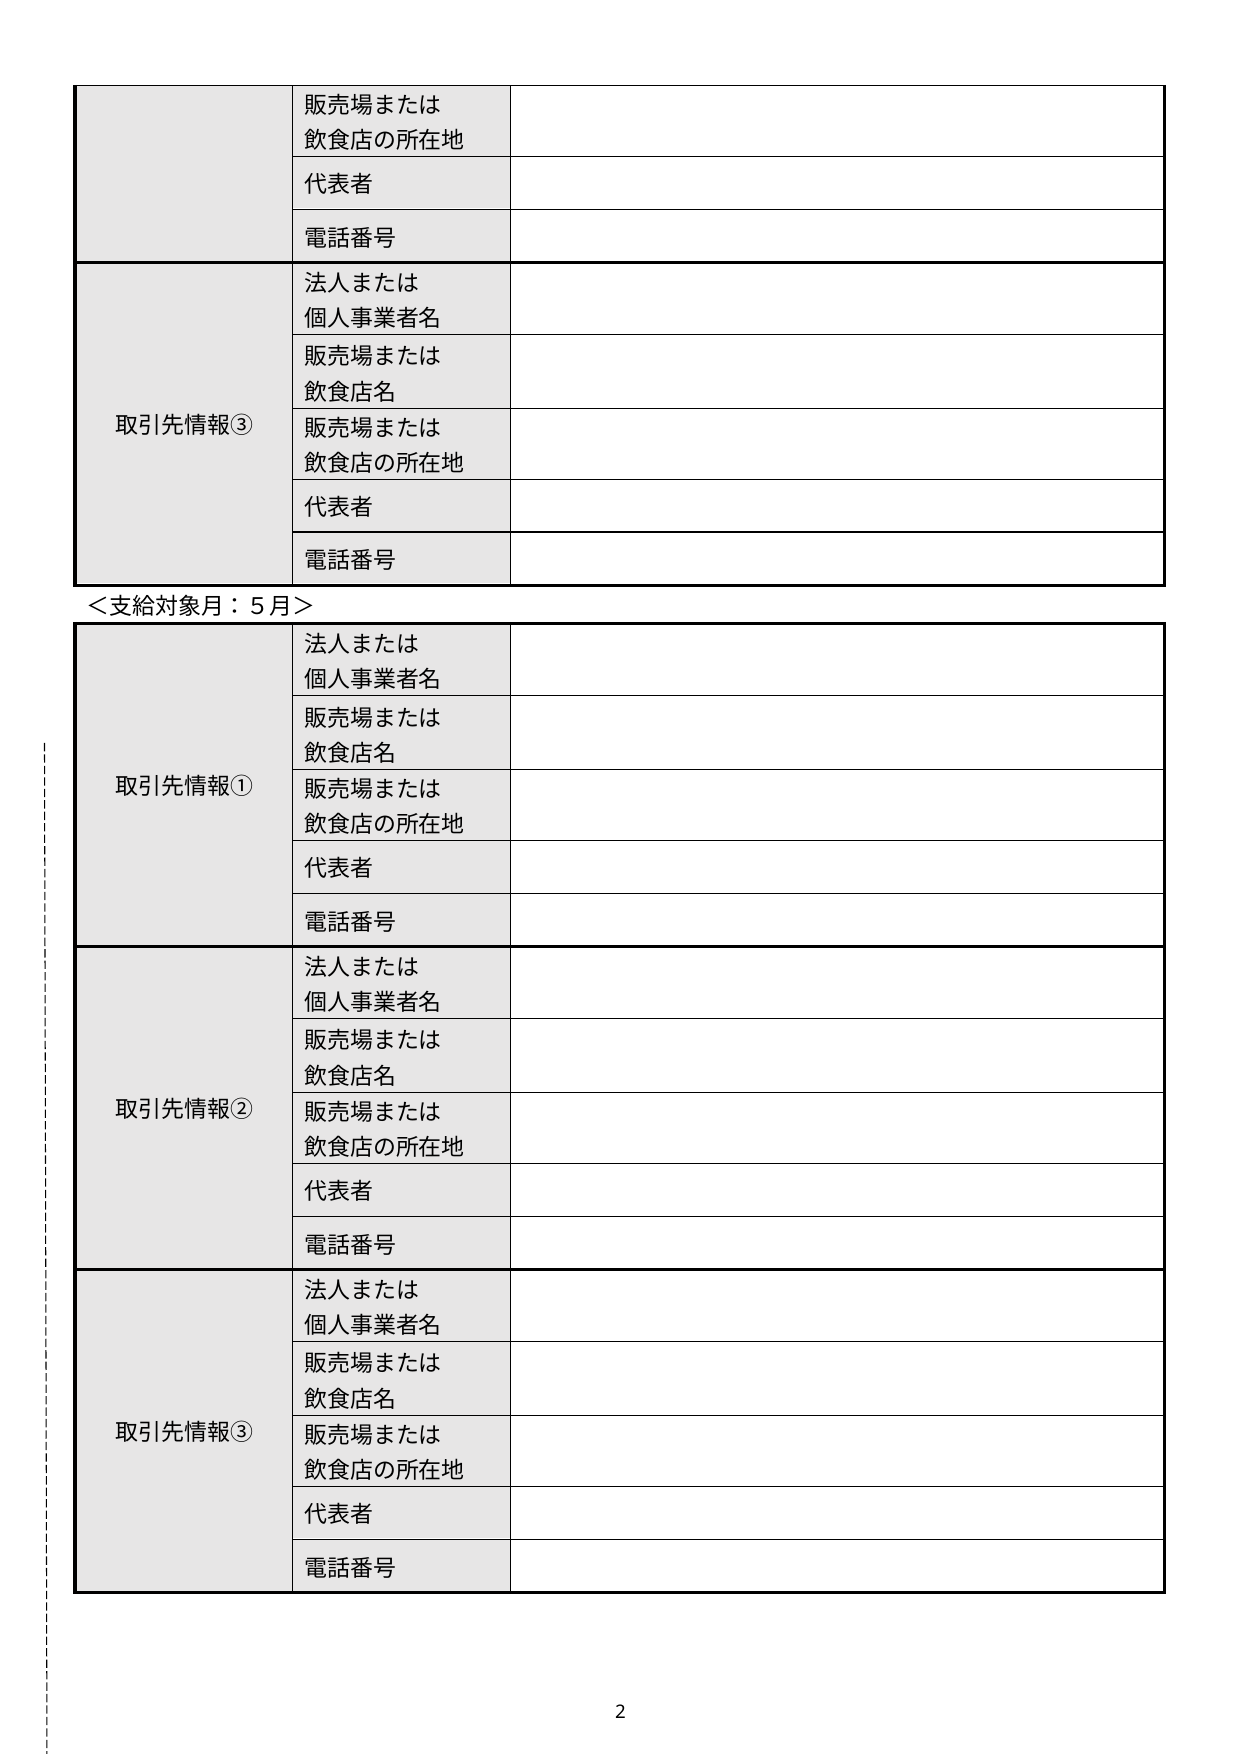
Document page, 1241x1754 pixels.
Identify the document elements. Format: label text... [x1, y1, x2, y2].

table_cell 販売場または 飲食店の所在地 [293, 86, 510, 156]
table_cell [511, 1487, 1163, 1538]
table_cell 取引先情報③ [77, 264, 292, 583]
table_cell 電話番号 [293, 1217, 510, 1268]
table_cell [511, 948, 1163, 1018]
table_cell 法人または 個人事業者名 [293, 1271, 510, 1341]
table_cell 販売場または 飲食店名 [293, 1342, 510, 1415]
table_cell 代表者 [293, 157, 510, 208]
table_cell [511, 625, 1163, 695]
table_cell 電話番号 [293, 533, 510, 583]
table_cell 取引先情報② [77, 948, 292, 1268]
table_cell [511, 1164, 1163, 1216]
table_cell [511, 1093, 1163, 1163]
table_cell 販売場または 飲食店名 [293, 696, 510, 769]
table_cell 電話番号 [293, 894, 510, 945]
table_cell ＜支給対象月：５月＞ [75, 587, 1164, 622]
table_cell [511, 210, 1163, 261]
table_cell 販売場または 飲食店の所在地 [293, 409, 510, 479]
table_cell 取引先情報① [77, 625, 292, 945]
table_cell 販売場または 飲食店名 [293, 1019, 510, 1092]
table_cell 販売場または 飲食店の所在地 [293, 1093, 510, 1163]
table_cell 法人または 個人事業者名 [293, 948, 510, 1018]
table_cell 販売場または 飲食店名 [293, 335, 510, 408]
table_cell [511, 86, 1163, 156]
table_cell 取引先情報③ [77, 1271, 292, 1591]
table_cell [511, 841, 1163, 893]
table_cell 代表者 [293, 1164, 510, 1216]
table_cell 法人または 個人事業者名 [293, 264, 510, 334]
table_cell 代表者 [293, 841, 510, 893]
table_cell [511, 157, 1163, 208]
table_cell [511, 1019, 1163, 1092]
table_cell [511, 335, 1163, 408]
table_cell [511, 1217, 1163, 1268]
table_cell [511, 533, 1163, 583]
table_cell 代表者 [293, 480, 510, 531]
table_cell 販売場または 飲食店の所在地 [293, 770, 510, 840]
table_cell [511, 696, 1163, 769]
table_cell [511, 1271, 1163, 1341]
table_cell [511, 1416, 1163, 1486]
table_cell 代表者 [293, 1487, 510, 1538]
table_cell [511, 770, 1163, 840]
table_cell [511, 894, 1163, 945]
table_cell 電話番号 [293, 210, 510, 261]
table_cell 販売場または 飲食店の所在地 [293, 1416, 510, 1486]
table_cell [511, 480, 1163, 531]
table_cell 電話番号 [293, 1540, 510, 1591]
table_cell [511, 409, 1163, 479]
table_cell 法人または 個人事業者名 [293, 625, 510, 695]
table_cell [511, 1342, 1163, 1415]
table_cell [511, 264, 1163, 334]
table_cell [511, 1540, 1163, 1591]
